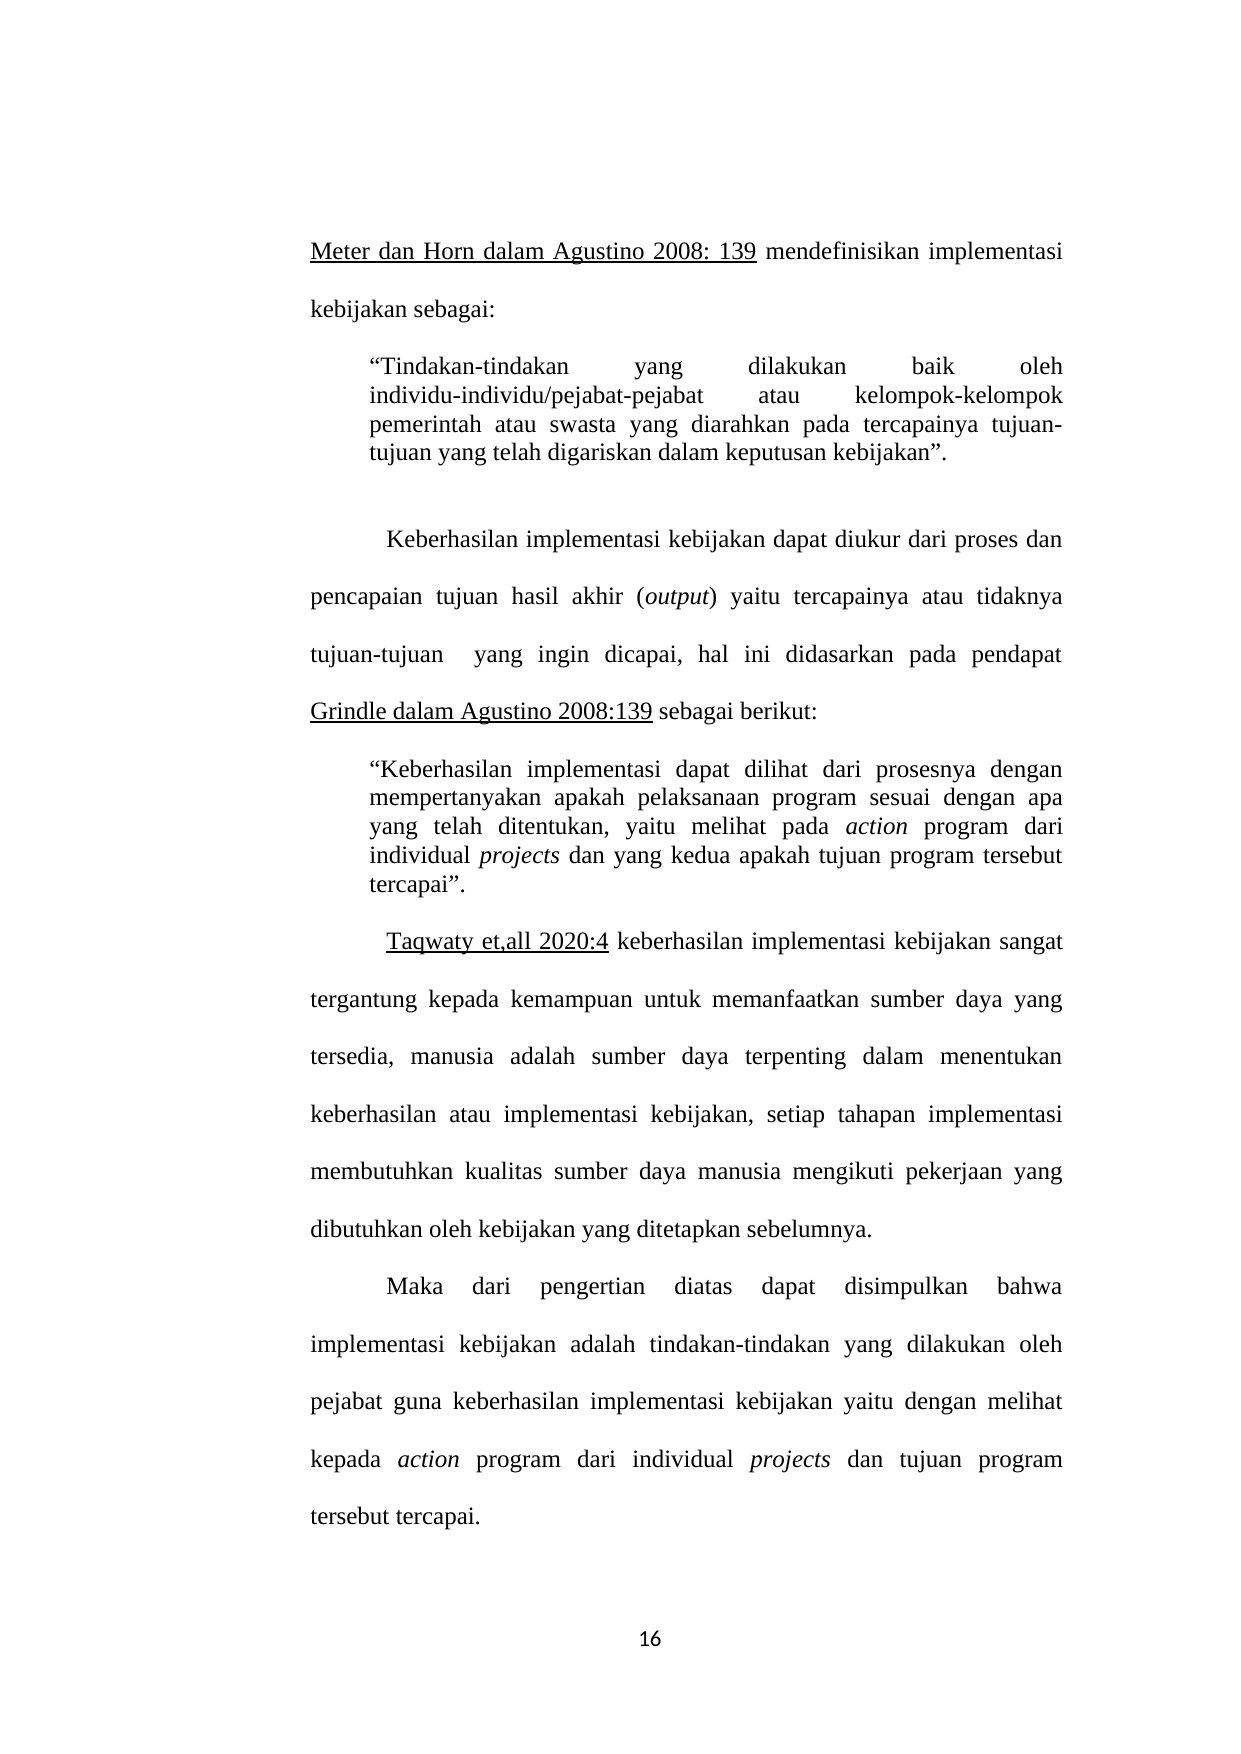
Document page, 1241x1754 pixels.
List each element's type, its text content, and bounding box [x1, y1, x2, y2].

list “Keberhasilan implementasi dapat dilihat dari prosesnya dengan mempertanyakan apakah pelaksanaan program sesuai dengan apa yang telah ditentukan, yaitu melihat pada action program dari individual projects dan yang kedua apakah tujuan program tersebut tercapai”. [369, 754, 1063, 897]
list “Tindakan-tindakan yang dilakukan baik oleh individu-individu/pejabat-pejabat atau kelompok-kelompok pemerintah atau swasta yang diarahkan pada tercapainya tujuan-tujuan yang telah digariskan dalam keputusan kebijakan”. [369, 351, 1063, 466]
list Keberhasilan implementasi kebijakan dapat diukur dari proses dan pencapaian tujuan hasil akhir (output) yaitu tercapainya atau tidaknya tujuan-tujuan yang ingin dicapai, hal ini didasarkan pada pendapat Grindle dalam Agustino 2008:139 sebagai berikut: [310, 524, 1063, 725]
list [310, 236, 1063, 322]
list Maka dari pengertian diatas dapat disimpulkan bahwa implementasi kebijakan adalah tindakan-tindakan yang dilakukan oleh pejabat guna keberhasilan implementasi kebijakan yaitu dengan melihat kepada action program dari individual projects dan tujuan program tersebut tercapai. [310, 1271, 1063, 1530]
list Taqwaty et,all 2020:4 keberhasilan implementasi kebijakan sangat tergantung kepada kemampuan untuk memanfaatkan sumber daya yang tersedia, manusia adalah sumber daya terpenting dalam menentukan keberhasilan atau implementasi kebijakan, setiap tahapan implementasi membutuhkan kualitas sumber daya manusia mengikuti pekerjaan yang dibutuhkan oleh kebijakan yang ditetapkan sebelumnya. [310, 926, 1063, 1242]
